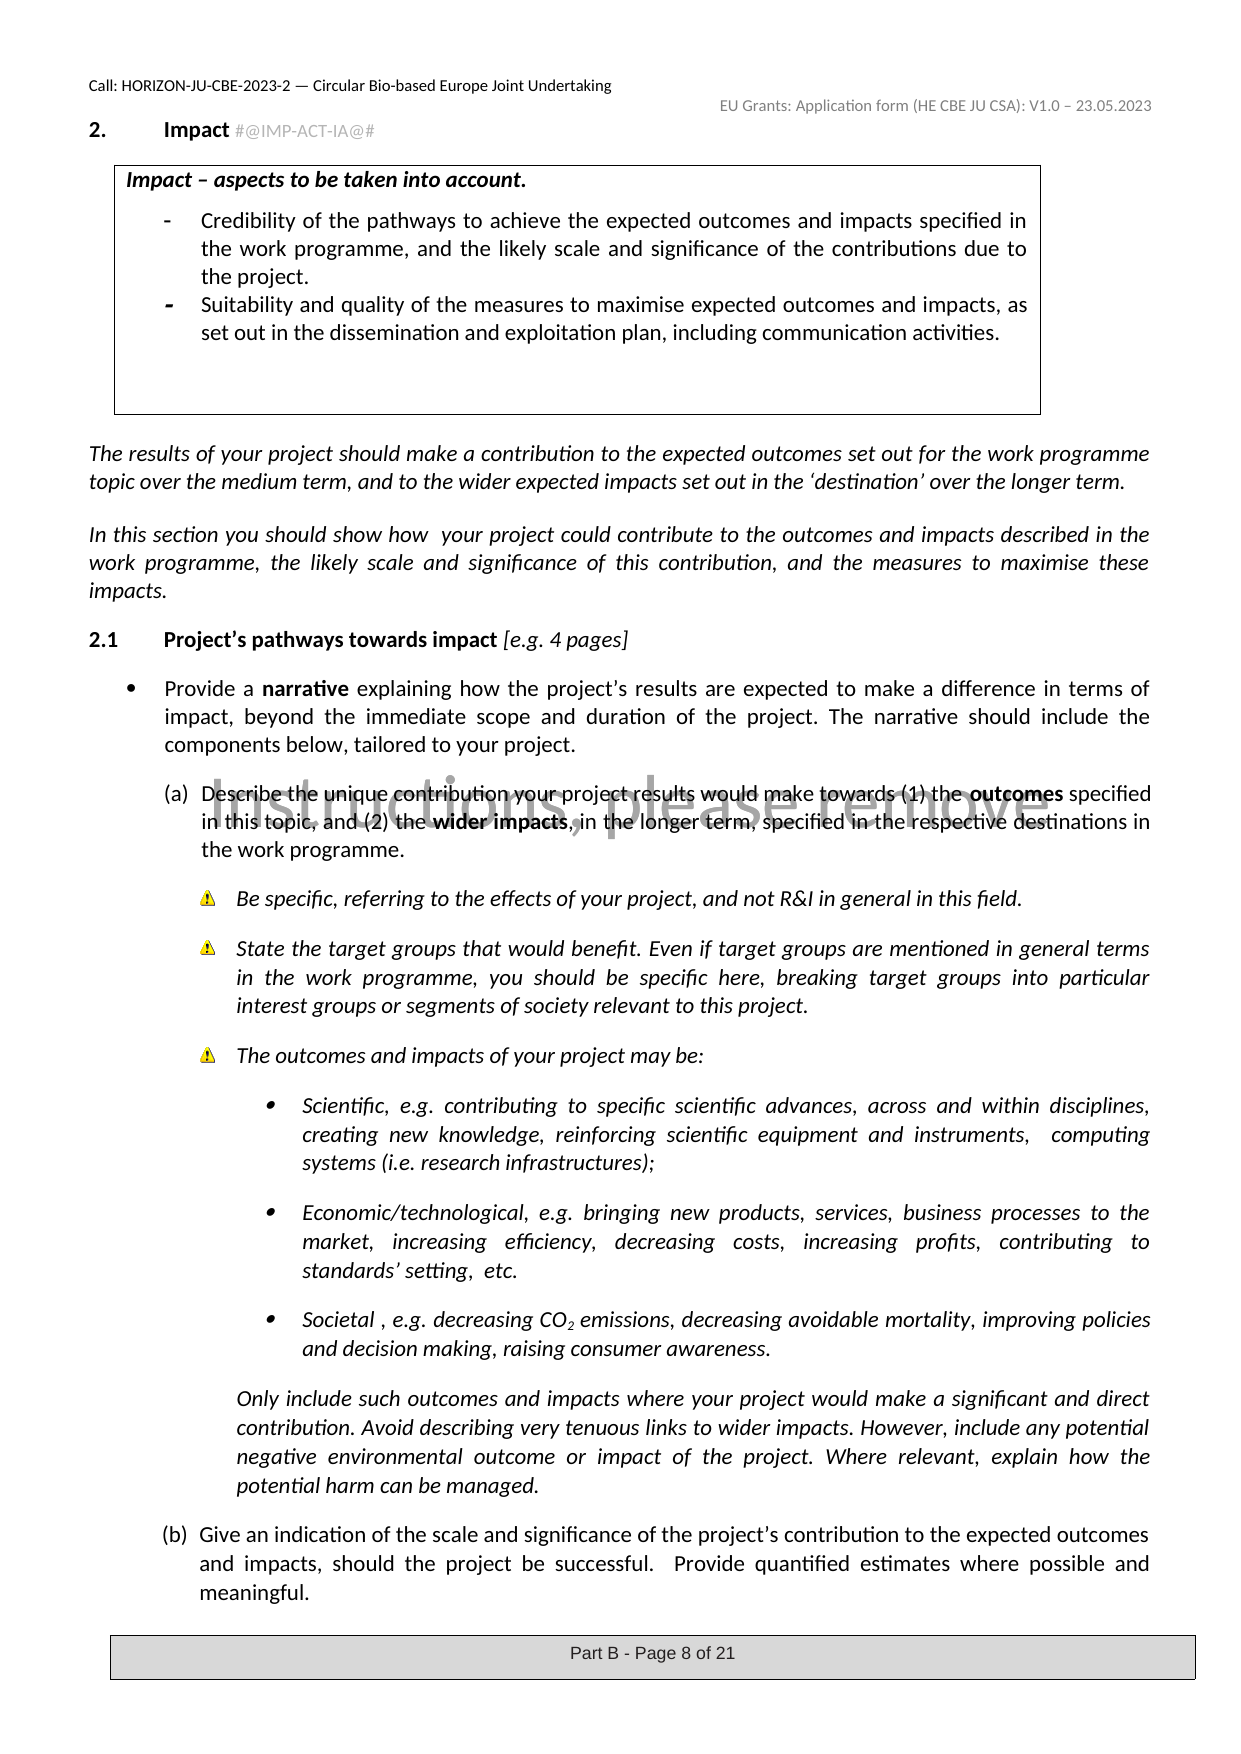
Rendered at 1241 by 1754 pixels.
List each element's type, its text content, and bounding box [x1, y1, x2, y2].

list Give an indication of the scale and significance of the project’s contribution to the expected outcomes and impacts, should the project be successful. Provide quantified estimates where possible and meaningful. [162, 1520, 1152, 1606]
list Scientific, e.g. contributing to specific scientific advances, across and within disciplines, creating new knowledge, reinforcing scientific equipment and instruments, computing systems (i.e. research infrastructures); [264, 1091, 1152, 1177]
list The outcomes and impacts of your project may be: [199, 1041, 1152, 1069]
picture [200, 889, 217, 907]
list Be specific, referring to the effects of your project, and not R&I in general in this field. [199, 884, 1152, 912]
list Only include such outcomes and impacts where your project would make a significant and direct contribution. Avoid describing very tenuous links to wider impacts. However, include any potential negative environmental outcome or impact of the project. Where relevant, explain how the potential harm can be managed. [236, 1384, 1152, 1499]
list Societal , e.g. decreasing CO2 emissions, decreasing avoidable mortality, improving policies and decision making, raising consumer awareness. [264, 1306, 1152, 1362]
table_header Impact – aspects to be taken into account. Credibility of the pathways to achieve the expected outcomes and impacts specified in the work programme, and the likely scale and significance of the contributions due to the project. Suitability and quality of the measures to maximise expected outcomes and impacts, as set out in the dissemination and exploitation plan, including communication activities. [115, 166, 1040, 413]
text In this section you should show how your project could contribute to the outcomes and impacts described in the work programme, the likely scale and significance of this contribution, and the measures to maximise these impacts. [89, 521, 1152, 604]
text 2. Impact #@IMP-ACT-IA@# [89, 116, 1152, 144]
list State the target groups that would benefit. Even if target groups are mentioned in general terms in the work programme, you should be specific here, breaking target groups into particular interest groups or segments of society relevant to this project. [199, 934, 1152, 1019]
text 2.1 Project’s pathways towards impact [e.g. 4 pages] [89, 625, 1152, 653]
picture [200, 1046, 217, 1064]
list Provide a narrative explaining how the project’s results are expected to make a difference in terms of impact, beyond the immediate scope and duration of the project. The narrative should include the components below, tailored to your project. [127, 674, 1152, 758]
list Describe the unique contribution your project results would make towards (1) the outcomes specified in this topic, and (2) the wider impacts, in the longer term, specified in the respective destinations in the work programme. [164, 779, 1152, 863]
picture [200, 939, 217, 956]
text The results of your project should make a contribution to the expected outcomes set out for the work programme topic over the medium term, and to the wider expected impacts set out in the ‘destination’ over the longer term. [89, 439, 1152, 496]
list Economic/technological, e.g. bringing new products, services, business processes to the market, increasing efficiency, decreasing costs, increasing profits, contributing to standards’ setting, etc. [264, 1198, 1152, 1284]
